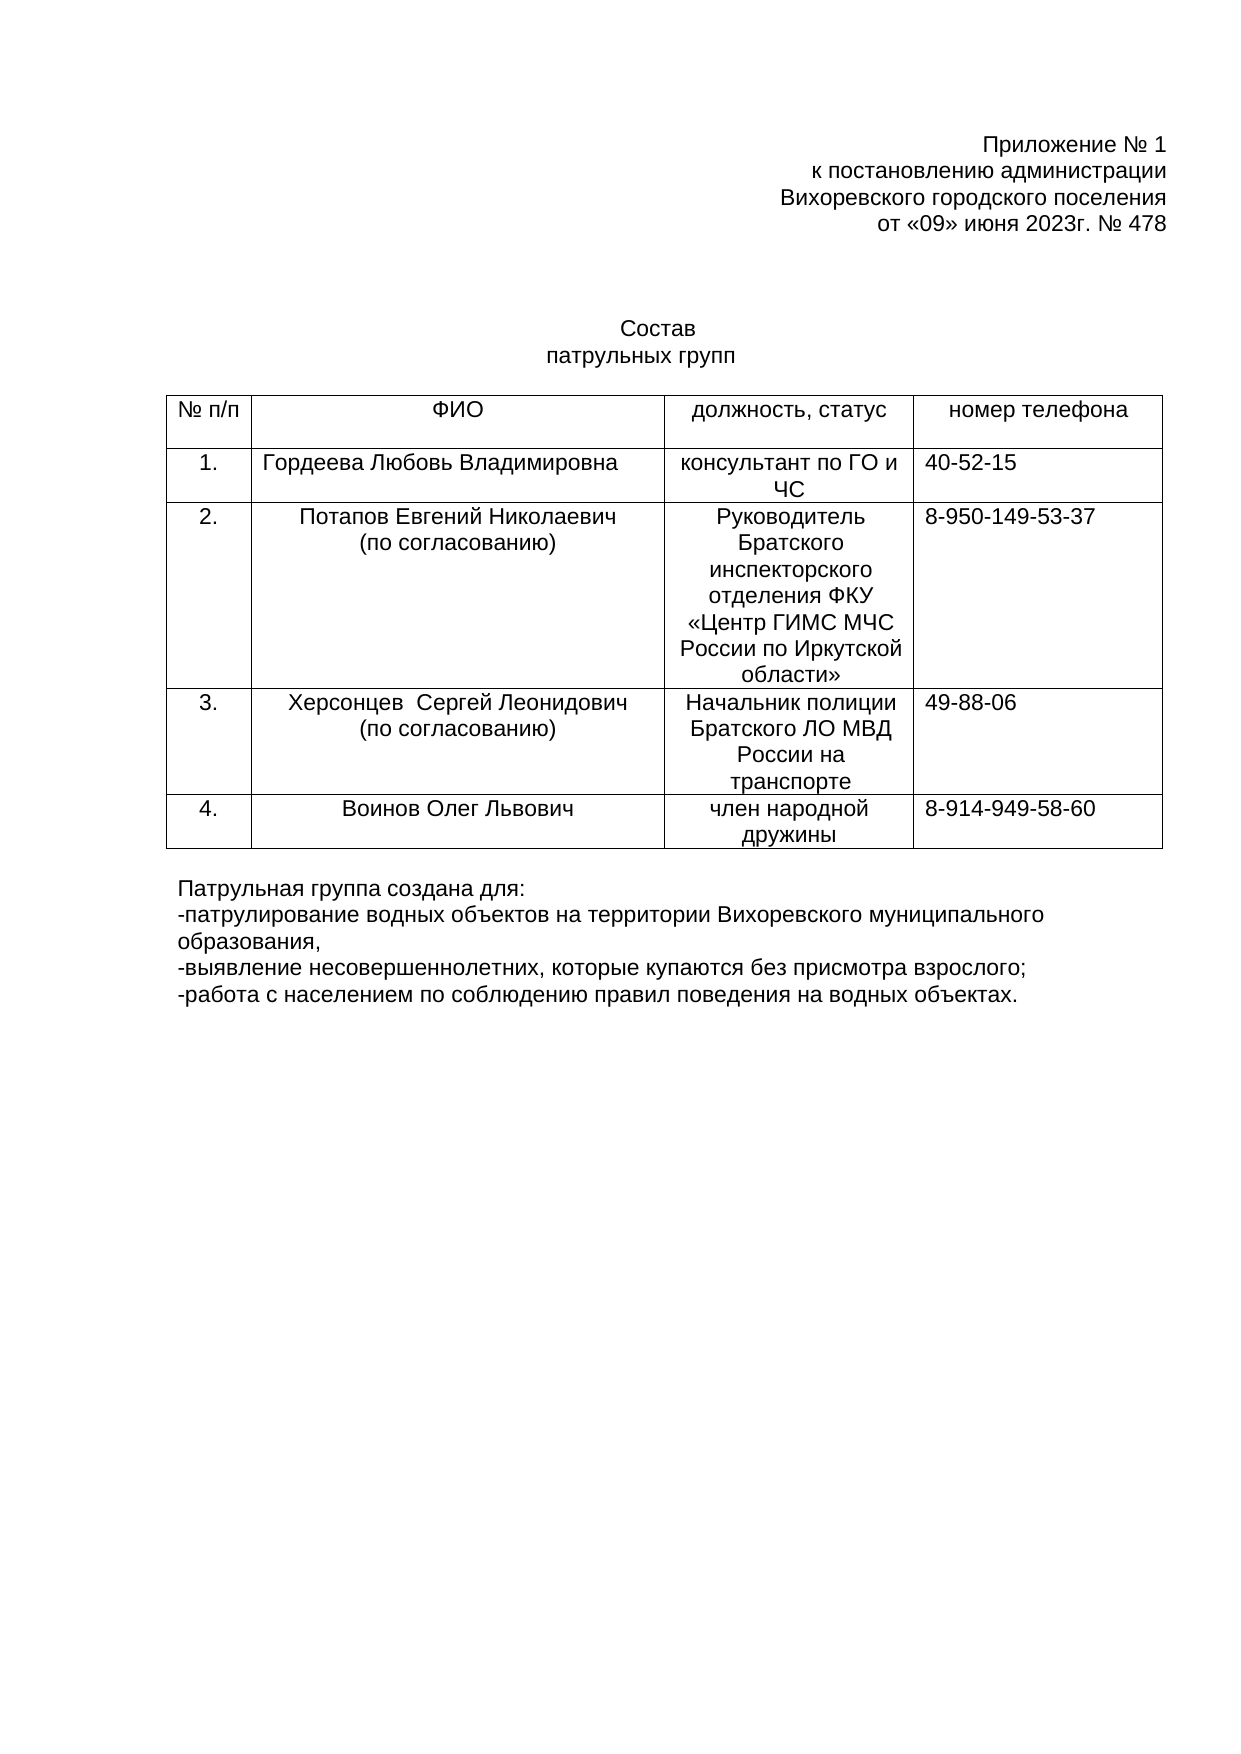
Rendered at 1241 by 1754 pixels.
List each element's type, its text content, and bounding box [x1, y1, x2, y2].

table_header номер телефона [914, 396, 1162, 448]
text к постановлению администрации [620, 157, 1167, 184]
table_header № п/п [167, 396, 251, 448]
text -выявление несовершеннолетних, которые купаются без присмотра взрослого; [177, 954, 1167, 981]
table_cell Потапов Евгений Николаевич (по согласованию) [252, 503, 664, 687]
table_header ФИО [252, 396, 664, 448]
table_cell 49-88-06 [914, 689, 1162, 794]
table_cell Начальник полиции Братского ЛО МВД России на транспорте [665, 689, 913, 794]
table_header должность, статус [665, 396, 913, 448]
table_cell 1. [167, 449, 251, 502]
text Приложение № 1 [693, 131, 1167, 157]
text -патрулирование водных объектов на территории Вихоревского муниципального образования, [177, 901, 1167, 954]
table_cell 4. [167, 795, 251, 848]
text -работа с населением по соблюдению правил поведения на водных объектах. [177, 981, 1167, 1007]
table_cell консультант по ГО и ЧС [665, 449, 913, 502]
table_cell Воинов Олег Львович [252, 795, 664, 848]
text Вихоревского городского поселения [620, 184, 1167, 210]
table_cell 8-914-949-58-60 [914, 795, 1162, 848]
table_cell Гордеева Любовь Владимировна [252, 449, 664, 502]
table_cell член народной дружины [665, 795, 913, 848]
table_cell Руководитель Братского инспекторского отделения ФКУ «Центр ГИМС МЧС России по Иркутской области» [665, 503, 913, 687]
text патрульных групп [546, 342, 1167, 368]
text от «09» июня 2023г. № 478 [620, 210, 1167, 236]
table_cell 40-52-15 [914, 449, 1162, 502]
table_cell 2. [167, 503, 251, 687]
table_cell 3. [167, 689, 251, 794]
table_cell 8-950-149-53-37 [914, 503, 1162, 687]
table_cell Херсонцев Сергей Леонидович (по согласованию) [252, 689, 664, 794]
text Состав [546, 315, 1167, 342]
text Патрульная группа создана для: [177, 875, 1167, 901]
